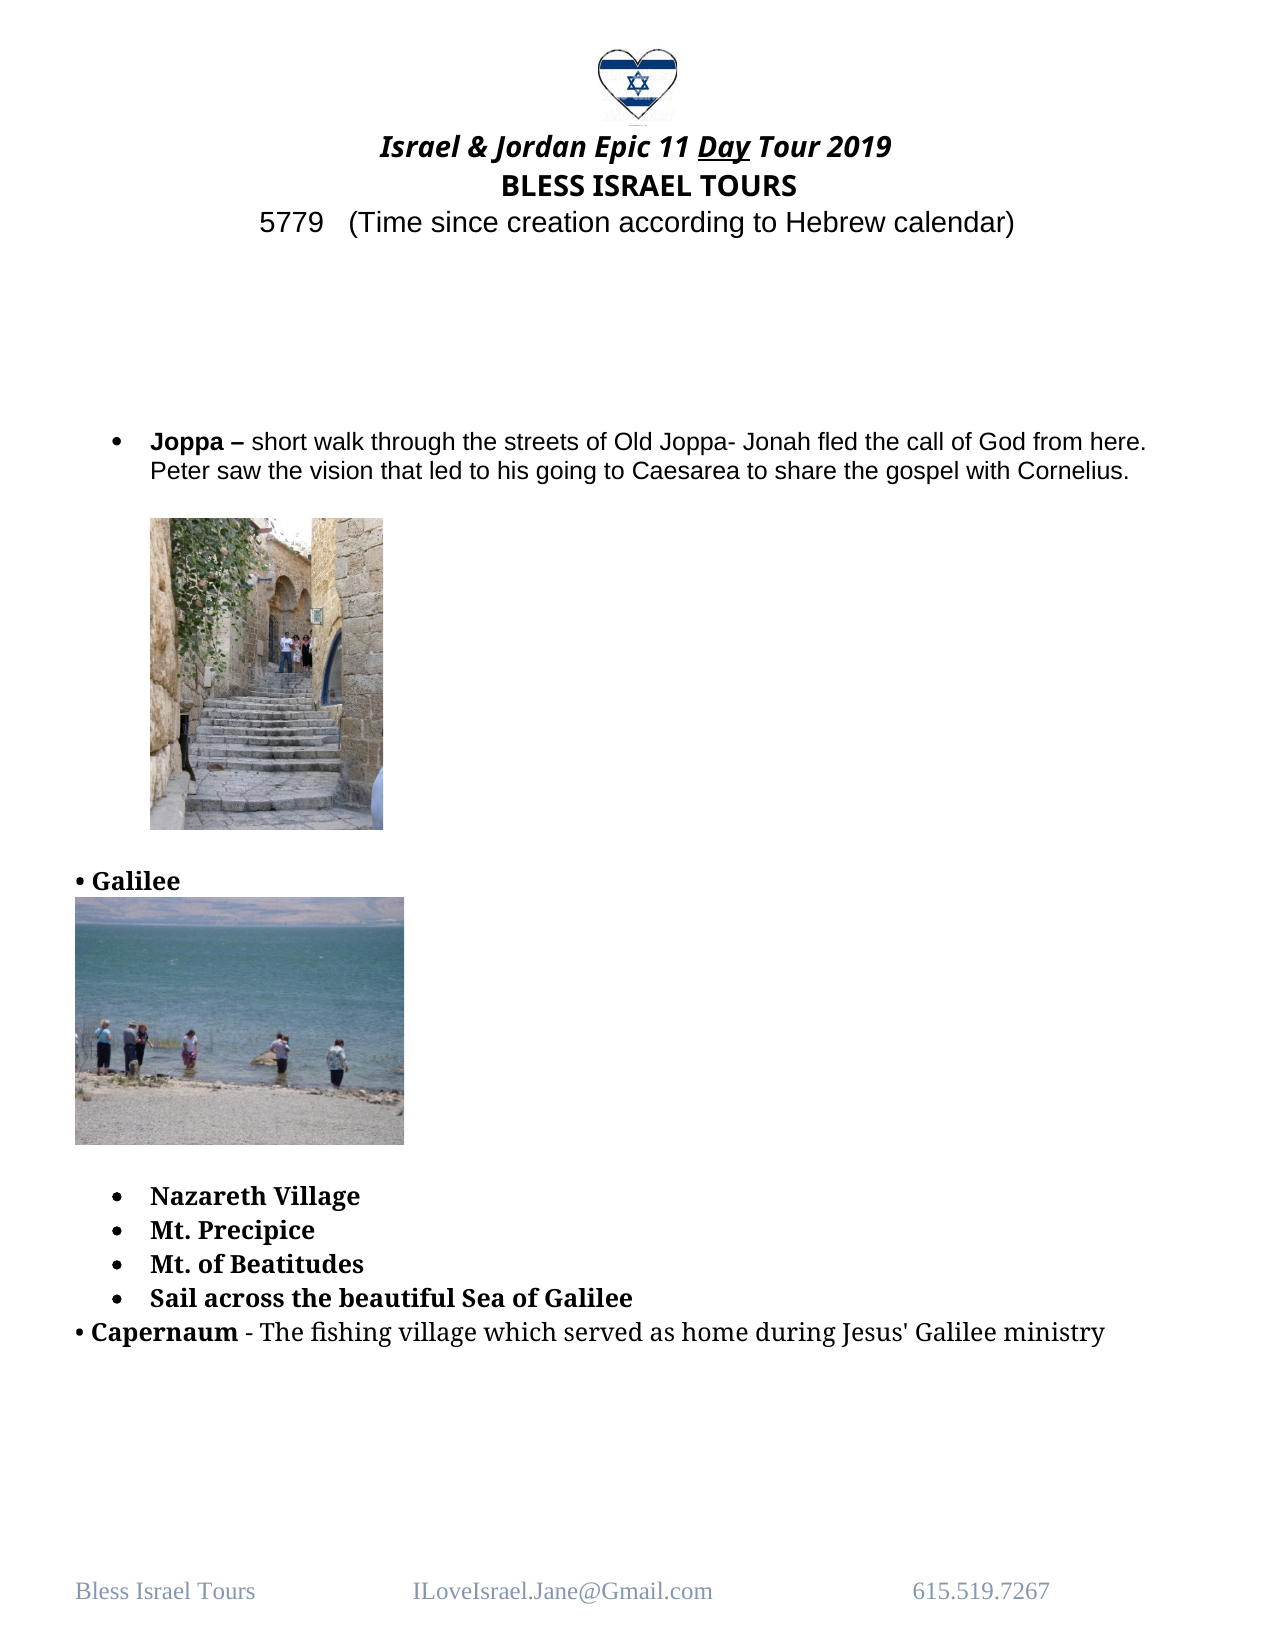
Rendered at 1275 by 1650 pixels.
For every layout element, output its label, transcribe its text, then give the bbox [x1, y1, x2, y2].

list Mt. Precipice [112, 1213, 1200, 1247]
picture [150, 518, 384, 830]
list Sail across the beautiful Sea of Galilee [112, 1281, 1200, 1315]
picture [597, 45, 678, 126]
text • Galilee [75, 864, 1200, 898]
list Mt. of Beatitudes [112, 1247, 1200, 1281]
picture [75, 897, 405, 1145]
text • Capernaum - The fishing village which served as home during Jesus' Galilee ministry [75, 1315, 1200, 1349]
list Nazareth Village [112, 1179, 1200, 1213]
list Joppa – short walk through the streets of Old Joppa- Jonah fled the call of God from here. Peter saw the vision that led to his going to Caesarea to share the gospel with Cornelius. [112, 427, 1200, 485]
